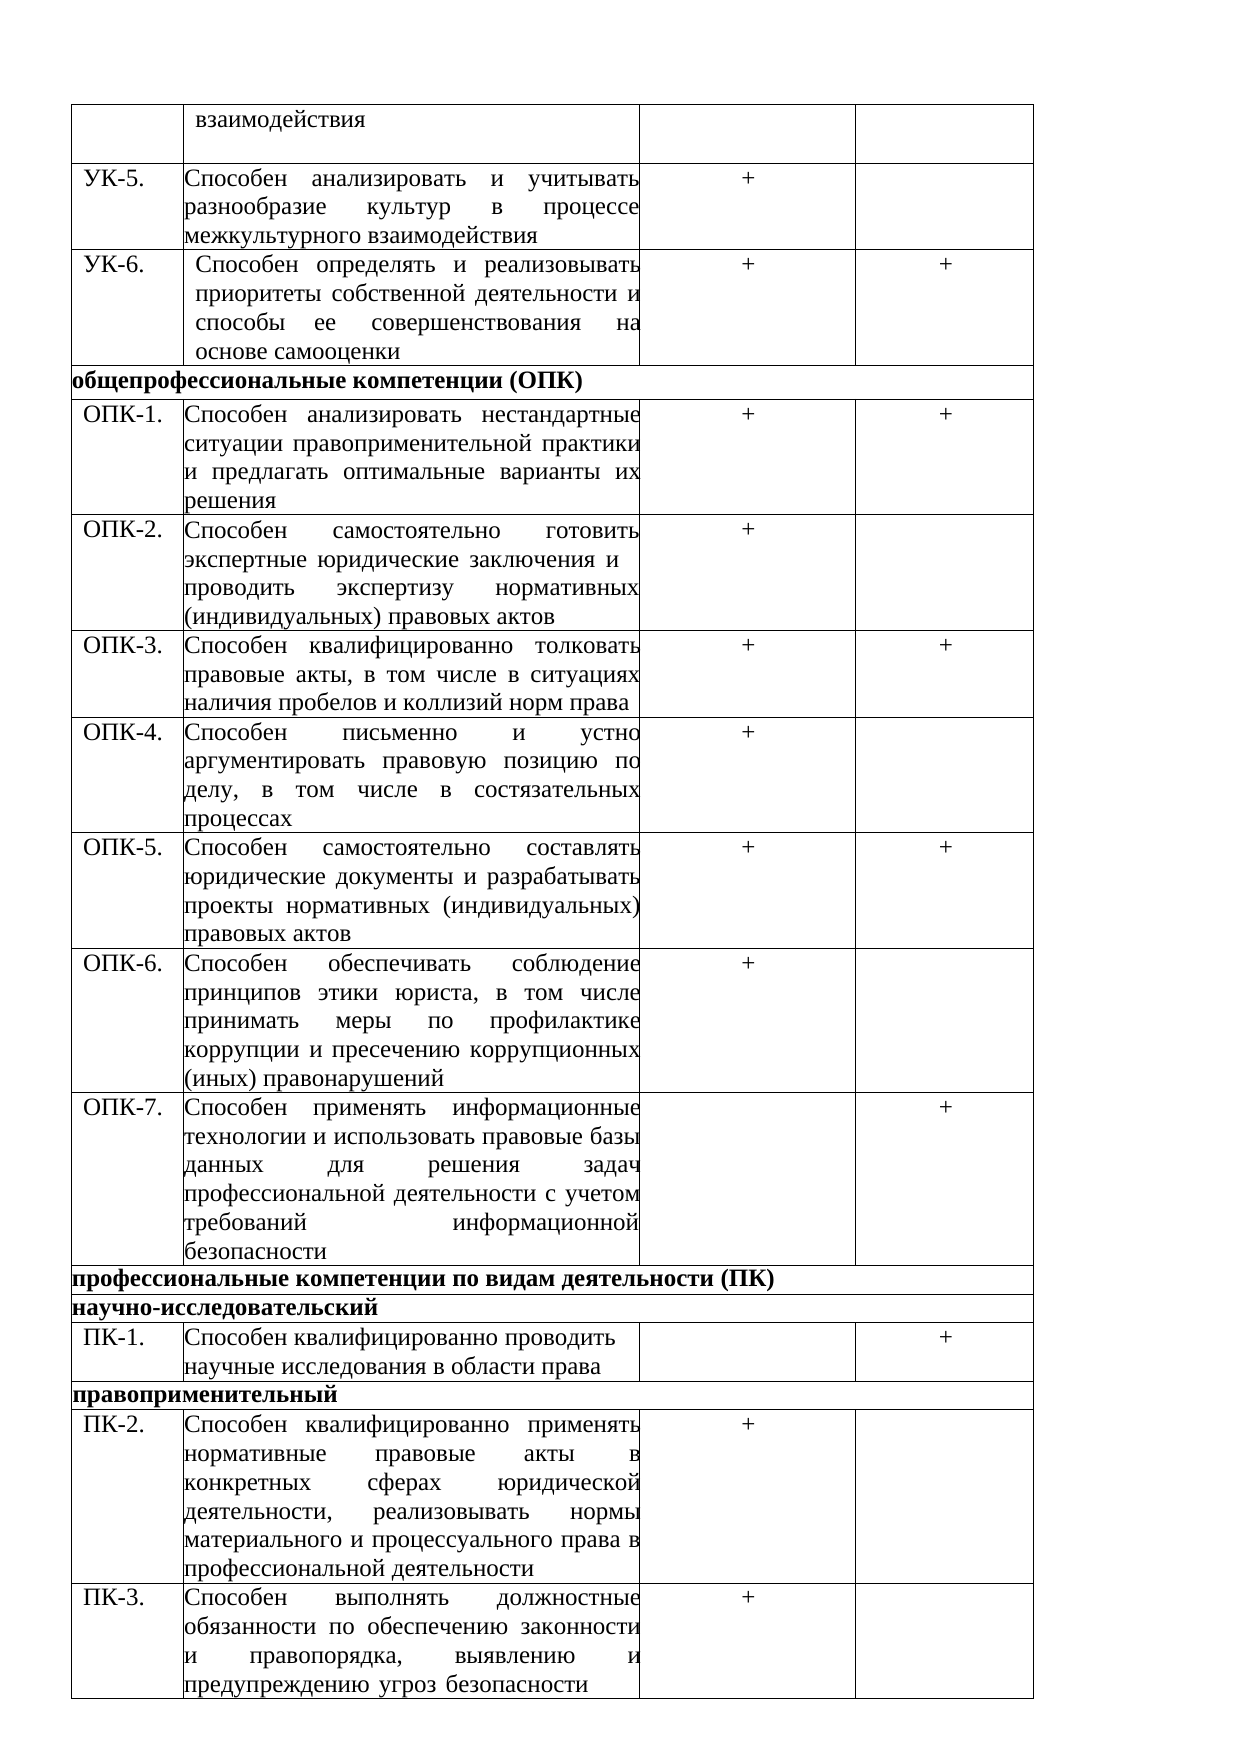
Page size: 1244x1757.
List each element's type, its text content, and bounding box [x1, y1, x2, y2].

table_header взаимодействия [184, 105, 639, 163]
table_cell [856, 718, 1033, 832]
table_cell + [856, 1093, 1033, 1265]
table_cell УК-5. [72, 164, 183, 249]
table_header [640, 105, 855, 163]
table_header [72, 105, 183, 163]
table_cell Способен самостоятельно составлять юридические документы и разрабатывать проекты нормативных (индивидуальных) правовых актов [184, 833, 639, 948]
table_cell + [856, 833, 1033, 948]
table_cell ПК-2. [72, 1410, 183, 1582]
table_cell ОПК-5. [72, 833, 183, 948]
table_cell Способен самостоятельно готовить экспертные юридические заключения и проводить экспертизу нормативных (индивидуальных) правовых актов [184, 515, 639, 630]
table_cell профессиональные компетенции по видам деятельности (ПК) [72, 1266, 1033, 1293]
table_cell Способен обеспечивать соблюдение принципов этики юриста, в том числе принимать меры по профилактике коррупции и пресечению коррупционных (иных) правонарушений [184, 949, 639, 1092]
table_cell общепрофессиональные компетенции (ОПК) [72, 366, 1033, 399]
table_cell ОПК-3. [72, 631, 183, 717]
table_cell [856, 515, 1033, 630]
table_cell + [856, 1323, 1033, 1381]
table_cell + [640, 718, 855, 832]
table_cell ПК-1. [72, 1323, 183, 1381]
table_cell ОПК-6. [72, 949, 183, 1092]
table_cell Способен анализировать нестандартные ситуации правоприменительной практики и предлагать оптимальные варианты их решения [184, 400, 639, 514]
table_cell научно-исследовательский [72, 1295, 1033, 1322]
table_cell [640, 1093, 855, 1265]
table_cell Способен анализировать и учитывать разнообразие культур в процессе межкультурного взаимодействия [184, 164, 639, 249]
table_cell + [640, 833, 855, 948]
table_cell ОПК-2. [72, 515, 183, 630]
table_cell Способен квалифицированно проводить научные исследования в области права [184, 1323, 639, 1381]
table_cell ОПК-1. [72, 400, 183, 514]
table_cell + [856, 631, 1033, 717]
table_cell [856, 949, 1033, 1092]
table_cell ОПК-4. [72, 718, 183, 832]
table_cell [856, 1584, 1033, 1698]
table_cell + [640, 1584, 855, 1698]
table_cell ОПК-7. [72, 1093, 183, 1265]
table_cell + [856, 250, 1033, 365]
table_cell + [640, 164, 855, 249]
table_cell + [640, 949, 855, 1092]
table_cell + [640, 250, 855, 365]
table_cell Способен квалифицированно применять нормативные правовые акты в конкретных сферах юридической деятельности, реализовывать нормы материального и процессуального права в профессиональной деятельности [184, 1410, 639, 1582]
table_cell + [640, 515, 855, 630]
table_header [856, 105, 1033, 163]
table_cell + [640, 400, 855, 514]
table_cell + [640, 1410, 855, 1582]
table_cell [856, 164, 1033, 249]
table_cell УК-6. [72, 250, 183, 365]
table_cell Способен квалифицированно толковать правовые акты, в том числе в ситуациях наличия пробелов и коллизий норм права [184, 631, 639, 717]
table_cell Способен письменно и устно аргументировать правовую позицию по делу, в том числе в состязательных процессах [184, 718, 639, 832]
table_cell Способен определять и реализовывать приоритеты собственной деятельности и способы ее совершенствования на основе самооценки [184, 250, 639, 365]
table_cell [640, 1323, 855, 1381]
table_cell Способен применять информационные технологии и использовать правовые базы данных для решения задач профессиональной деятельности с учетом требований информационной безопасности [184, 1093, 639, 1265]
table_cell ПК-3. [72, 1584, 183, 1698]
table_cell правоприменительный [72, 1382, 1033, 1409]
table_cell + [640, 631, 855, 717]
table_cell + [856, 400, 1033, 514]
table_cell [856, 1410, 1033, 1582]
table_cell Способен выполнять должностные обязанности по обеспечению законности и правопорядка, выявлению и предупреждению угроз безопасности [184, 1584, 639, 1698]
